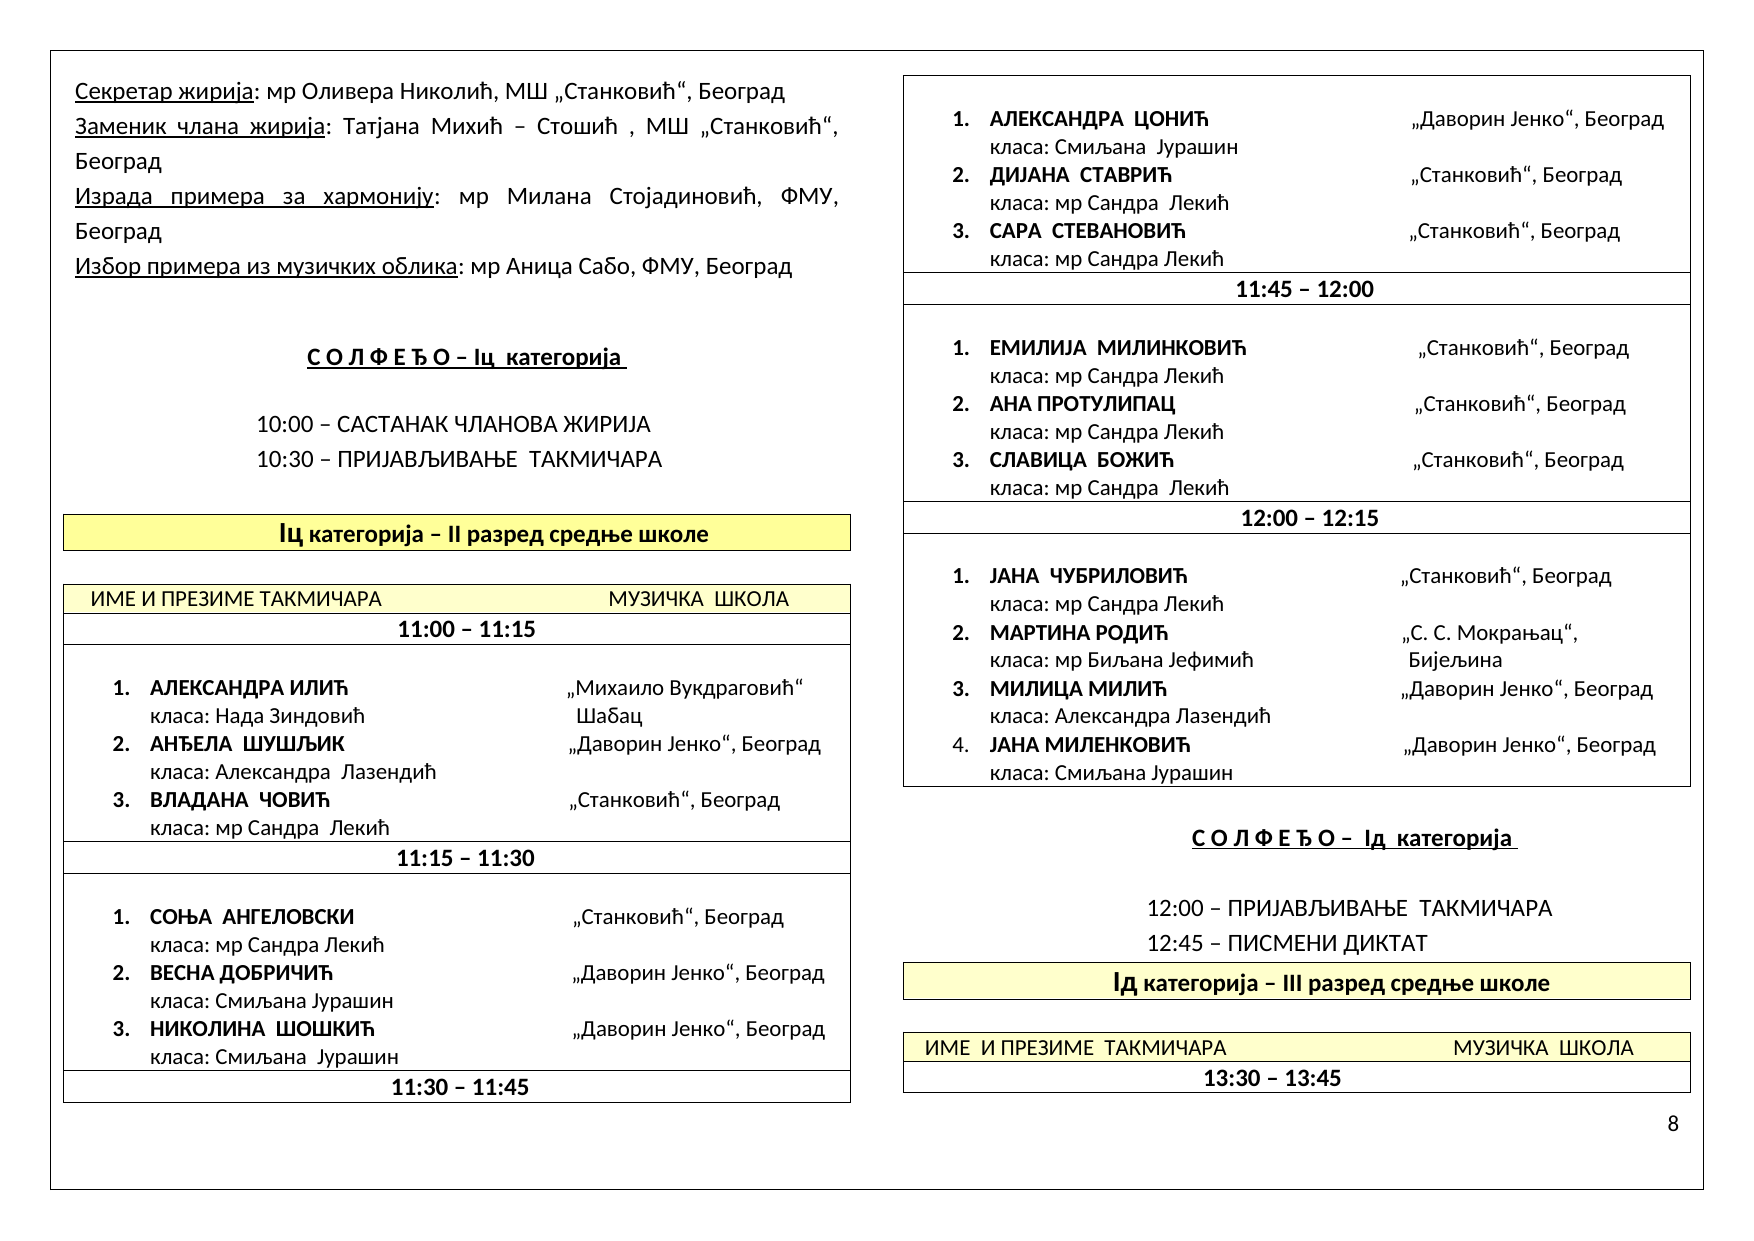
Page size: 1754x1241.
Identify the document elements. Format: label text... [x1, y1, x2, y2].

text Израда примера за хармонију: мр Милана Стојадиновић, ФМУ, Београд [75, 180, 839, 246]
table_cell 12:00 – 12:15 [904, 502, 1690, 532]
table_cell АЛЕКСАНДРА ЦОНИЋ „Даворин Јенко“, Београд класа: Смиљана Јурашин ДИЈАНА СТАВРИЋ „Станковић“, Београд класа: мр Сандра Лекић САРА СТЕВАНОВИЋ „Станковић“, Београд класа: мр Сандра Лекић [904, 76, 1690, 272]
text 10:30 – ПРИЈАВЉИВАЊЕ ТАКМИЧАРА [75, 443, 839, 474]
text С О Л Ф Е Ђ О – Iц категорија [75, 341, 839, 372]
text Избор примера из музичких облика: мр Аница Сабо, ФМУ, Београд [75, 250, 839, 281]
table_header ИМЕ И ПРЕЗИМЕ ТАКМИЧАРА МУЗИЧКА ШКОЛА [904, 1033, 1690, 1061]
table_header Iц категорија – II разред средње школе [64, 515, 850, 550]
table_cell 11:00 – 11:15 [64, 614, 850, 644]
table_cell ЈАНА ЧУБРИЛОВИЋ „Станковић“, Београд класа: мр Сандра Лекић МАРТИНА РОДИЋ „С. С. Мокрањац“, класа: мр Биљана Јефимић Бијељина МИЛИЦА МИЛИЋ „Даворин Јенко“, Београд класа: Александра Лазендић ЈАНА МИЛЕНКОВИЋ „Даворин Јенко“, Београд класа: Смиљана Јурашин [904, 534, 1690, 786]
table_cell АЛЕКСАНДРА ИЛИЋ „Михаило Вукдраговић“ класа: Нада Зиндовић Шабац АНЂЕЛА ШУШЉИК „Даворин Јенко“, Београд класа: Александра Лазендић ВЛАДАНА ЧОВИЋ „Станковић“, Београд класа: мр Сандра Лекић [64, 645, 850, 841]
text С О Л Ф Е Ђ О – Iд категорија [914, 822, 1679, 852]
table_cell ЕМИЛИЈА МИЛИНКОВИЋ „Станковић“, Београд класа: мр Сандра Лекић АНА ПРОТУЛИПАЦ „Станковић“, Београд класа: мр Сандра Лекић СЛАВИЦА БОЖИЋ „Станковић“, Београд класа: мр Сандра Лекић [904, 305, 1690, 501]
table_cell 11:45 – 12:00 [904, 273, 1690, 304]
text Секретар жирија: мр Оливера Николић, МШ „Станковић“, Београд [75, 75, 839, 106]
table_cell 13:30 – 13:45 [904, 1062, 1690, 1092]
table_cell СОЊА АНГЕЛОВСКИ „Станковић“, Београд класа: мр Сандра Лекић ВЕСНА ДОБРИЧИЋ „Даворин Јенко“, Београд класа: Смиљана Јурашин НИКОЛИНА ШОШКИЋ „Даворин Јенко“, Београд класа: Смиљана Јурашин [64, 874, 850, 1070]
text 10:00 – САСТАНАК ЧЛАНОВА ЖИРИЈА [75, 408, 839, 439]
table_header Iд категорија – III разред средње школе [904, 963, 1690, 998]
text 12:00 – ПРИЈАВЉИВАЊЕ ТАКМИЧАРА [914, 892, 1679, 922]
table_cell 11:30 – 11:45 [64, 1071, 850, 1102]
table_header ИМЕ И ПРЕЗИМЕ ТАКМИЧАРА МУЗИЧКА ШКОЛА [64, 585, 850, 612]
text Заменик члана жирија: Татјана Михић – Стошић , МШ „Станковић“, Београд [75, 110, 839, 176]
table_cell 11:15 – 11:30 [64, 842, 850, 873]
text 12:45 – ПИСМЕНИ ДИКТАТ [914, 927, 1679, 957]
